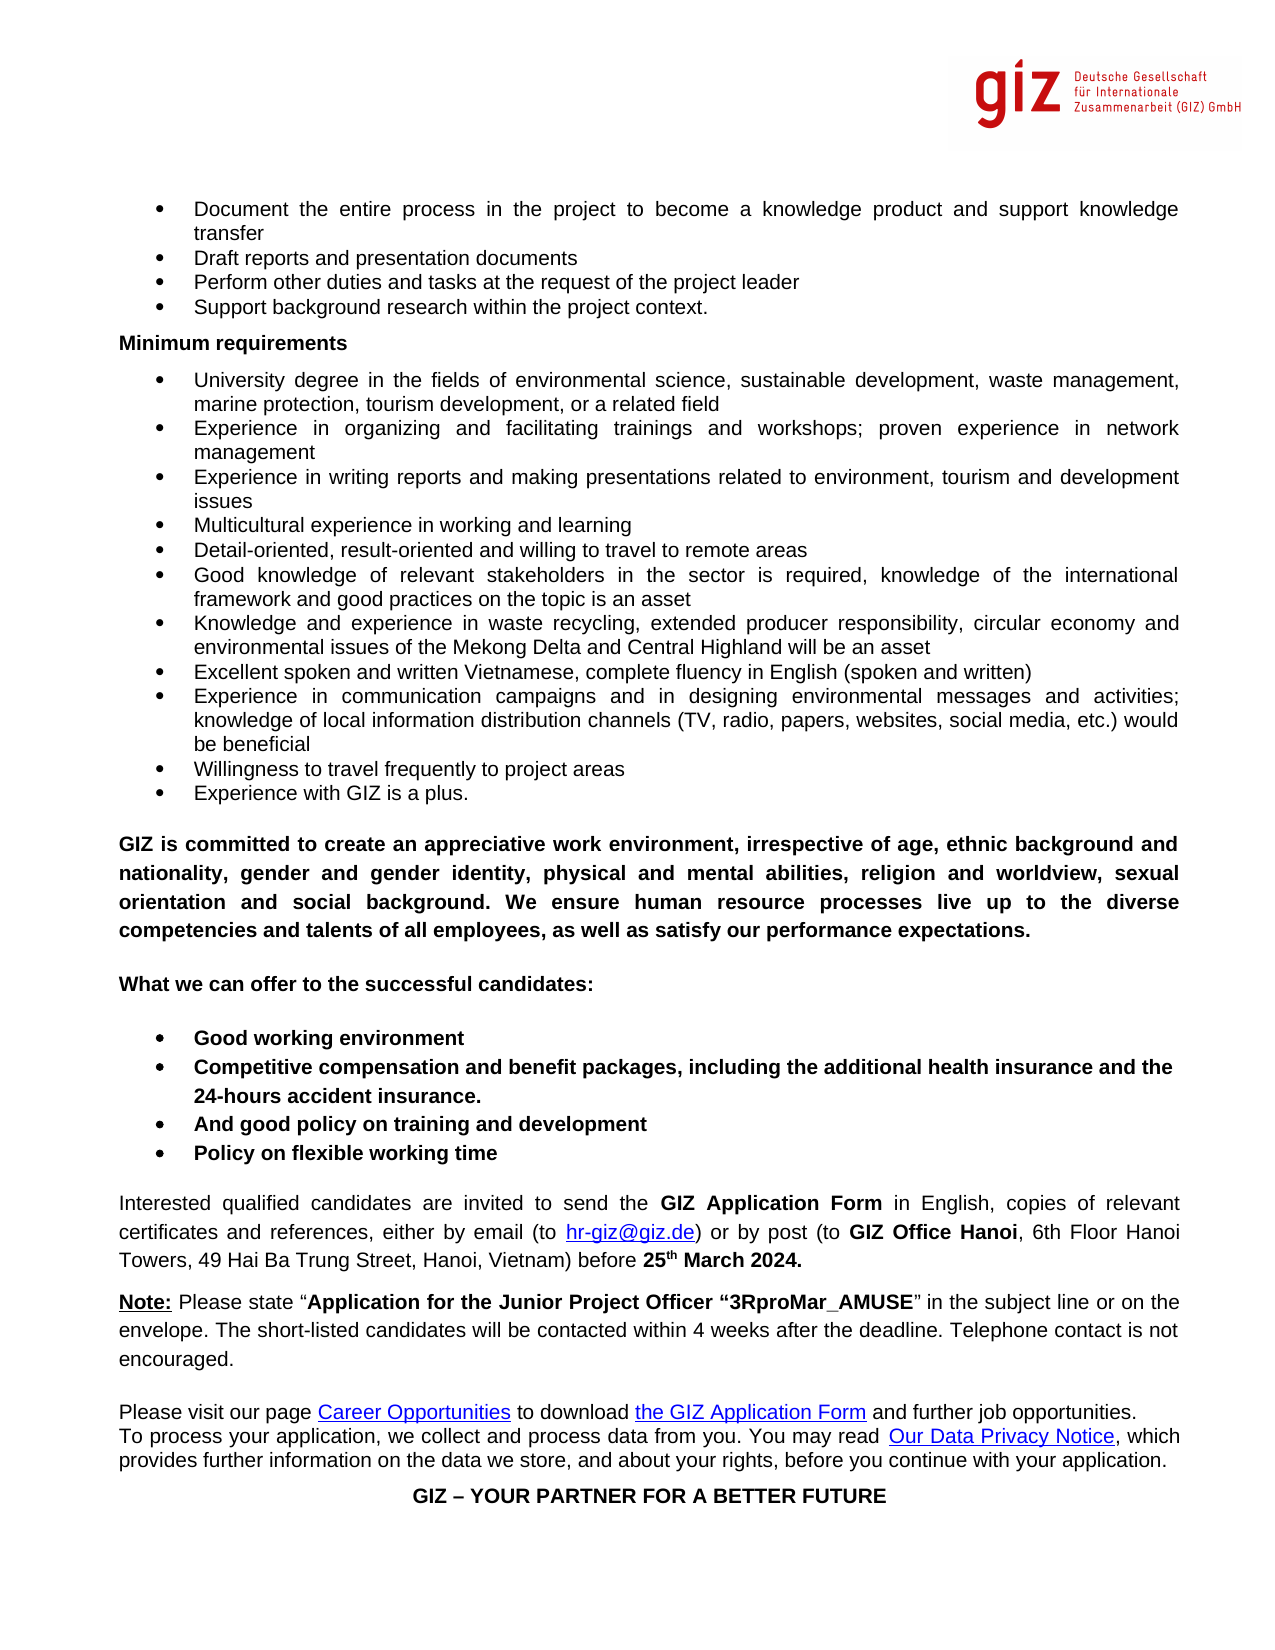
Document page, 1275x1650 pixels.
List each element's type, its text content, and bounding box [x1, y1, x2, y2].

list Competitive compensation and benefit packages, including the additional health insurance and the 24-hours accident insurance. [156, 1055, 1181, 1107]
text Interested qualified candidates are invited to send the GIZ Application Form in English, copies of relevant certificates and references, either by email (to hr-giz@giz.de) or by post (to GIZ Office Hanoi, 6th Floor Hanoi Towers, 49 Hai Ba Trung Street, Hanoi, Vietnam) before 25th March 2024. [118, 1191, 1181, 1272]
list Experience in writing reports and making presentations related to environment, tourism and development issues [156, 465, 1181, 513]
list University degree in the fields of environmental science, sustainable development, waste management, marine protection, tourism development, or a related field [156, 368, 1181, 416]
list Experience in organizing and facilitating trainings and workshops; proven experience in network management [156, 416, 1181, 464]
list Policy on flexible working time [156, 1141, 1181, 1165]
list Experience in communication campaigns and in designing environmental messages and activities; knowledge of local information distribution channels (TV, radio, papers, websites, social media, etc.) would be beneficial [156, 684, 1181, 756]
list Knowledge and experience in waste recycling, extended producer responsibility, circular economy and environmental issues of the Mekong Delta and Central Highland will be an asset [156, 611, 1181, 659]
list Draft reports and presentation documents [156, 245, 1181, 269]
list Perform other duties and tasks at the request of the project leader [156, 270, 1181, 294]
list Good working environment [156, 1026, 1181, 1050]
list Detail-oriented, result-oriented and willing to travel to remote areas [156, 538, 1181, 562]
text GIZ is committed to create an appreciative work environment, irrespective of age, ethnic background and nationality, gender and gender identity, physical and mental abilities, religion and worldview, sexual orientation and social background. We ensure human resource processes live up to the diverse competencies and talents of all employees, as well as satisfy our performance expectations. [118, 832, 1181, 942]
text Minimum requirements [118, 331, 1181, 355]
list And good policy on training and development [156, 1112, 1181, 1136]
list Excellent spoken and written Vietnamese, complete fluency in English (spoken and written) [156, 659, 1181, 683]
list Good knowledge of relevant stakeholders in the sector is required, knowledge of the international framework and good practices on the topic is an asset [156, 562, 1181, 610]
list Multicultural experience in working and learning [156, 513, 1181, 537]
text Please visit our page Career Opportunities to download the GIZ Application Form and further job opportunities. [118, 1400, 1181, 1424]
list Support background research within the project context. [156, 294, 1181, 319]
text Note: Please state “Application for the Junior Project Officer “3RproMar_AMUSE” in the subject line or on the envelope. The short-listed candidates will be contacted within 4 weeks after the deadline. Telephone contact is not encouraged. [118, 1289, 1181, 1371]
text What we can offer to the successful candidates: [118, 972, 1181, 996]
list Willingness to travel frequently to project areas [156, 757, 1181, 781]
list Document the entire process in the project to become a knowledge product and support knowledge transfer [156, 197, 1181, 245]
list Experience with GIZ is a plus. [156, 781, 1181, 805]
text GIZ – YOUR PARTNER FOR A BETTER FUTURE [118, 1484, 1181, 1508]
text To process your application, we collect and process data from you. You may read Our Data Privacy Notice, which provides further information on the data we store, and about your rights, before you continue with your application. [118, 1424, 1181, 1472]
